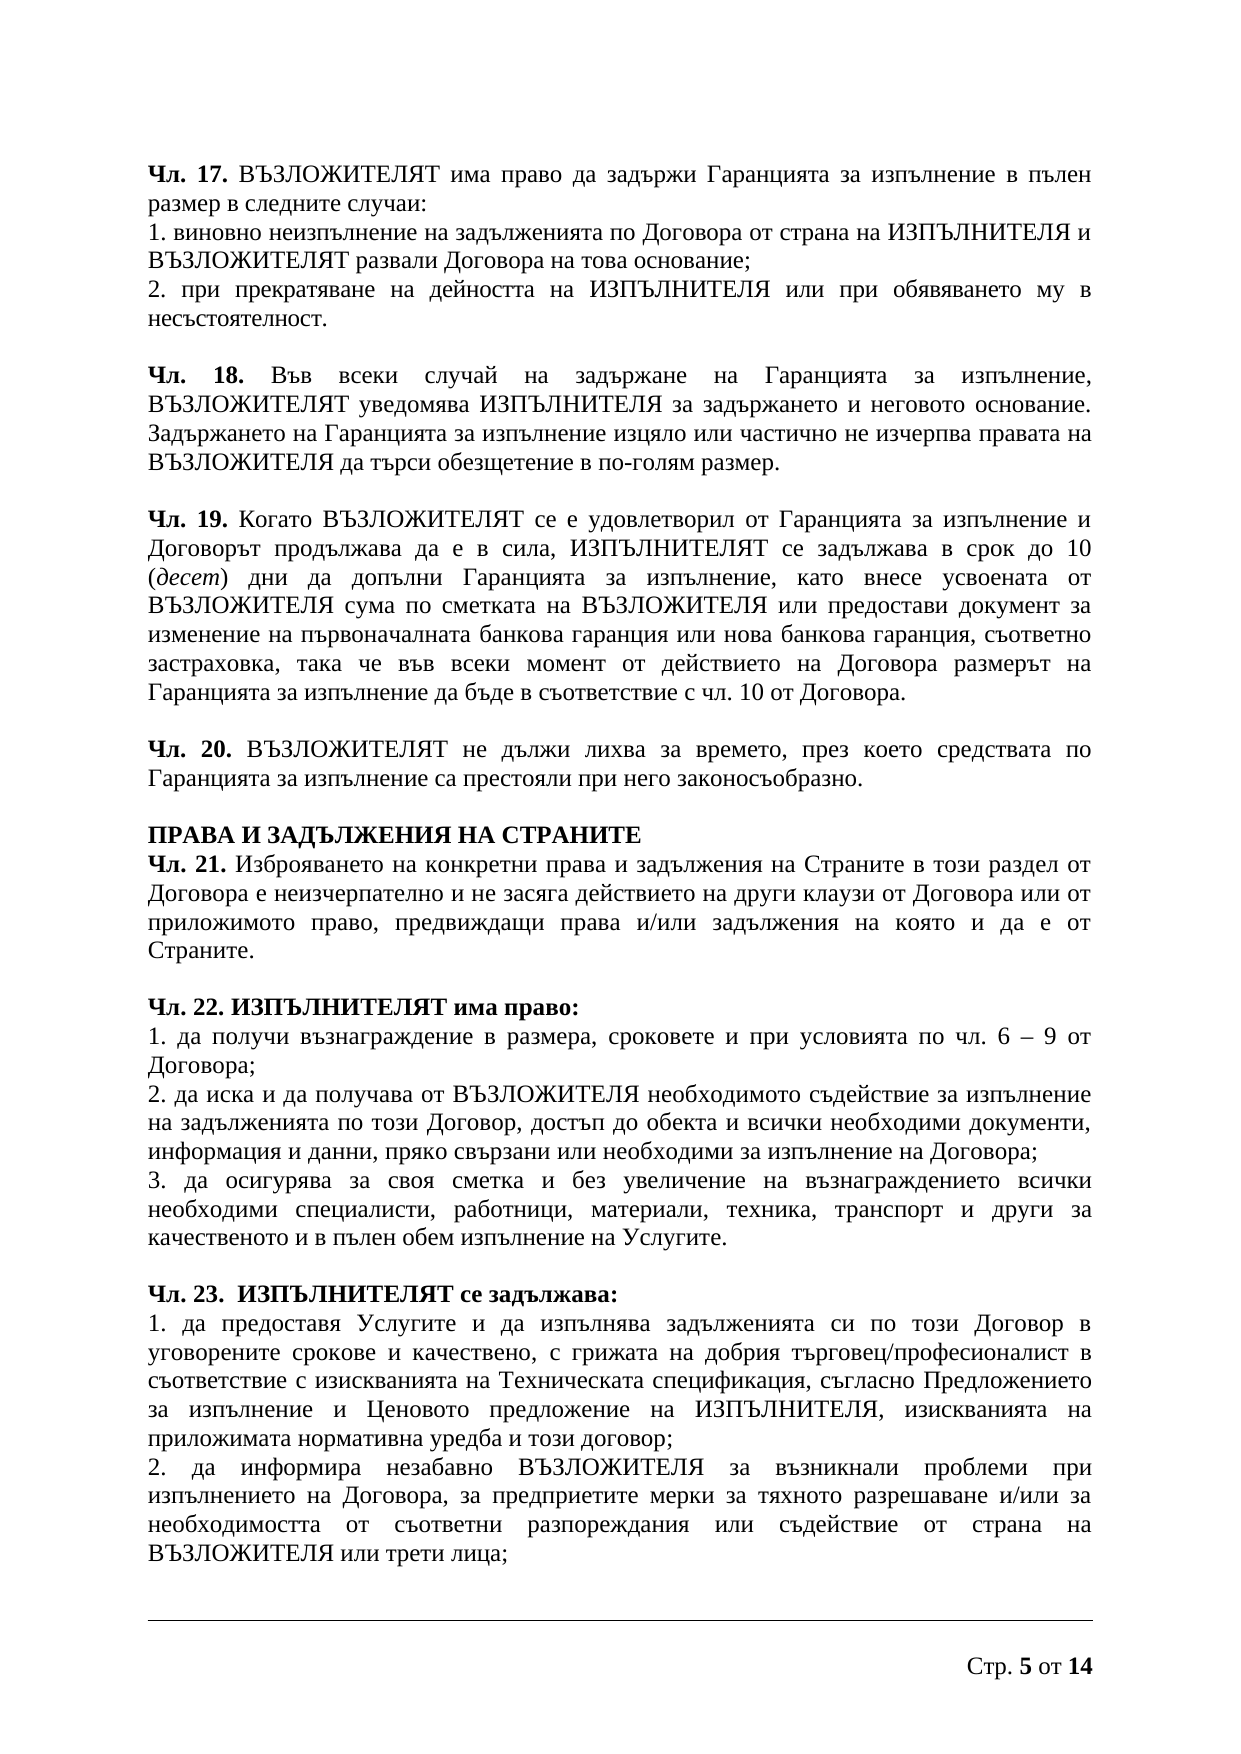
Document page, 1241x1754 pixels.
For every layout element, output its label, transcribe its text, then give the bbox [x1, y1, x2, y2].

text 1. виновно неизпълнение на задълженията по Договора от страна на ИЗПЪЛНИТЕЛЯ и ВЪЗЛОЖИТЕЛЯТ развали Договора на това основание; [148, 217, 1093, 274]
text ПРАВА И ЗАДЪЛЖЕНИЯ НА СТРАНИТЕ [148, 821, 1093, 849]
text 2. да информира незабавно ВЪЗЛОЖИТЕЛЯ за възникнали проблеми при изпълнението на Договора, за предприетите мерки за тяхното разрешаване и/или за необходимостта от съответни разпореждания или съдействие от страна на ВЪЗЛОЖИТЕЛЯ или трети лица; [148, 1452, 1093, 1567]
text Чл. 22. ИЗПЪЛНИТЕЛЯТ има право: [148, 992, 1093, 1021]
text 1. да получи възнаграждение в размера, сроковете и при условията по чл. 6 – 9 от Договора; [148, 1021, 1093, 1079]
text Чл. 17. ВЪЗЛОЖИТЕЛЯТ има право да задържи Гаранцията за изпълнение в пълен размер в следните случаи: [148, 159, 1093, 217]
text Чл. 18. Във всеки случай на задържане на Гаранцията за изпълнение, ВЪЗЛОЖИТЕЛЯТ уведомява ИЗПЪЛНИТЕЛЯ за задържането и неговото основание. Задържането на Гаранцията за изпълнение изцяло или частично не изчерпва правата на ВЪЗЛОЖИТЕЛЯ да търси обезщетение в по-голям размер. [148, 361, 1093, 476]
text 2. при прекратяване на дейността на ИЗПЪЛНИТЕЛЯ или при обявяването му в несъстоятелност. [148, 274, 1093, 332]
text 3. да осигурява за своя сметка и без увеличение на възнаграждението всички необходими специалисти, работници, материали, техника, транспорт и други за качественото и в пълен обем изпълнение на Услугите. [148, 1165, 1093, 1251]
text 1. да предоставя Услугите и да изпълнява задълженията си по този Договор в уговорените срокове и качествено, с грижата на добрия търговец/професионалист в съответствие с изискванията на Техническата спецификация, съгласно Предложението за изпълнение и Ценовото предложение на ИЗПЪЛНИТЕЛЯ, изискванията на приложимата нормативна уредба и този договор; [148, 1308, 1093, 1452]
text Чл. 19. Когато ВЪЗЛОЖИТЕЛЯТ се е удовлетворил от Гаранцията за изпълнение и Договорът продължава да е в сила, ИЗПЪЛНИТЕЛЯТ се задължава в срок до 10 (десет) дни да допълни Гаранцията за изпълнение, като внесе усвоената от ВЪЗЛОЖИТЕЛЯ сума по сметката на ВЪЗЛОЖИТЕЛЯ или предостави документ за изменение на първоначалната банкова гаранция или нова банкова гаранция, съответно застраховка, така че във всеки момент от действието на Договора размерът на Гаранцията за изпълнение да бъде в съответствие с чл. 10 от Договора. [148, 504, 1093, 706]
text Чл. 20. ВЪЗЛОЖИТЕЛЯТ не дължи лихва за времето, през което средствата по Гаранцията за изпълнение са престояли при него законосъобразно. [148, 734, 1093, 792]
text Чл. 23. ИЗПЪЛНИТЕЛЯТ се задължава: [148, 1279, 1093, 1308]
text 2. да иска и да получава от ВЪЗЛОЖИТЕЛЯ необходимото съдействие за изпълнение на задълженията по този Договор, достъп до обекта и всички необходими документи, информация и данни, пряко свързани или необходими за изпълнение на Договора; [148, 1079, 1093, 1165]
text Чл. 21. Изброяването на конкретни права и задължения на Страните в този раздел от Договора е неизчерпателно и не засяга действието на други клаузи от Договора или от приложимото право, предвиждащи права и/или задължения на която и да е от Страните. [148, 849, 1093, 964]
